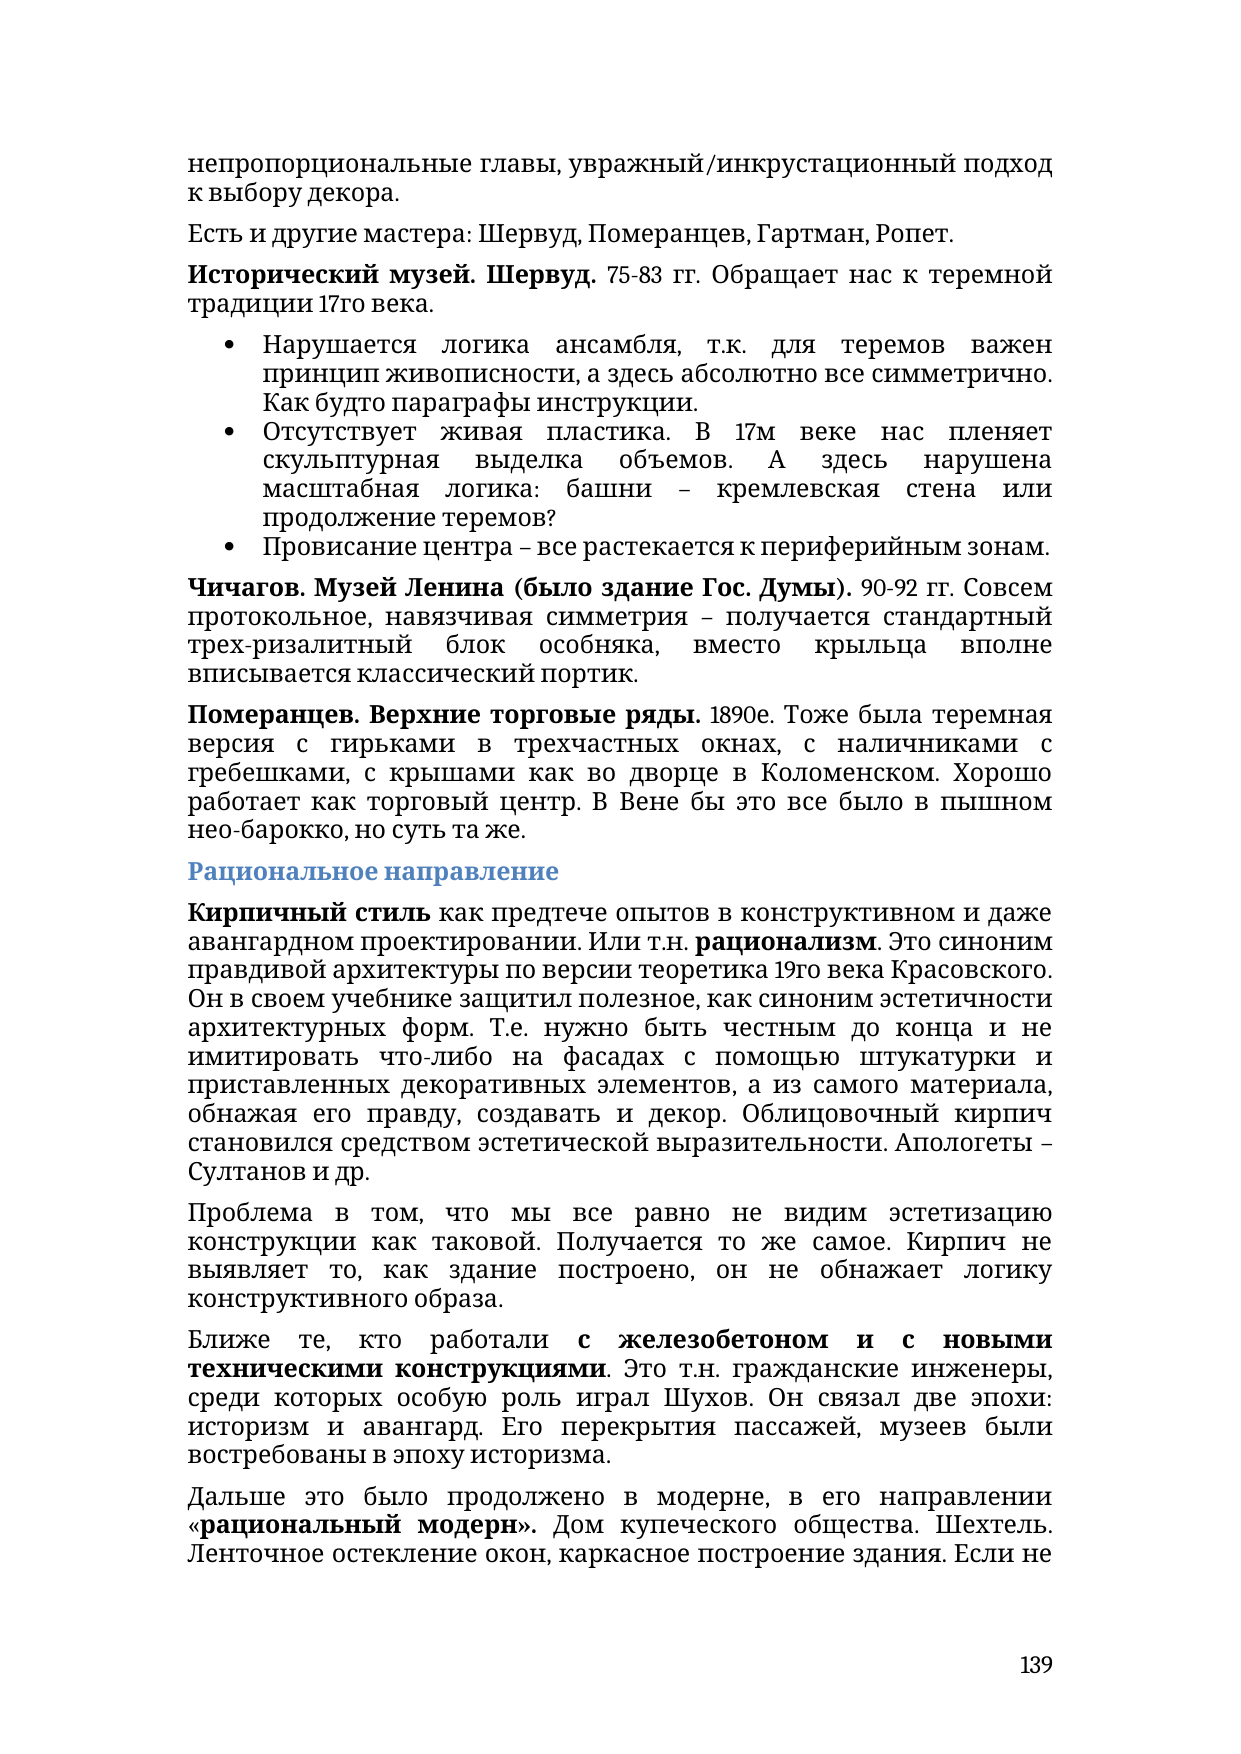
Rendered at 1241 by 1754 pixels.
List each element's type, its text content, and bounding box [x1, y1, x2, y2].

text Есть и другие мастера: Шервуд, Померанцев, Гартман, Ропет. [187, 220, 1053, 249]
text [187, 1482, 1053, 1569]
text Померанцев. Верхние торговые ряды. 1890е. Тоже была теремная версия с гирьками в трехчастных окнах, с наличниками с гребешками, с крышами как во дворце в Коломенском. Хорошо работает как торговый центр. В Вене бы это все было в пышном нео-барокко, но суть та же. [187, 701, 1053, 845]
text Рациональное направление [187, 857, 1053, 886]
list Провисание центра – все растекается к периферийным зонам. [225, 532, 1053, 561]
text Ближе те, кто работали с железобетоном и с новыми техническими конструкциями. Это т.н. гражданские инженеры, среди которых особую роль играл Шухов. Он связал две эпохи: историзм и авангард. Его перекрытия пассажей, музеев были востребованы в эпоху историзма. [187, 1326, 1053, 1470]
text Кирпичный стиль как предтече опытов в конструктивном и даже авангардном проектировании. Или т.н. рационализм. Это синоним правдивой архитектуры по версии теоретика 19го века Красовского. Он в своем учебнике защитил полезное, как синоним эстетичности архитектурных форм. Т.е. нужно быть честным до конца и не имитировать что-либо на фасадах с помощью штукатурки и приставленных декоративных элементов, а из самого материала, обнажая его правду, создавать и декор. Облицовочный кирпич становился средством эстетической выразительности. Апологеты – Султанов и др. [187, 899, 1053, 1186]
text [187, 150, 1053, 207]
list Нарушается логика ансамбля, т.к. для теремов важен принцип живописности, а здесь абсолютно все симметрично. Как будто параграфы инструкции. [225, 331, 1053, 417]
text Исторический музей. Шервуд. 75-83 гг. Обращает нас к теремной традиции 17го века. [187, 261, 1053, 319]
text Чичагов. Музей Ленина (было здание Гос. Думы). 90-92 гг. Совсем протокольное, навязчивая симметрия – получается стандартный трех-ризалитный блок особняка, вместо крыльца вполне вписывается классический портик. [187, 574, 1053, 689]
text Проблема в том, что мы все равно не видим эстетизацию конструкции как таковой. Получается то же самое. Кирпич не выявляет то, как здание построено, он не обнажает логику конструктивного образа. [187, 1199, 1053, 1314]
list Отсутствует живая пластика. В 17м веке нас пленяет скульптурная выделка объемов. А здесь нарушена масштабная логика: башни – кремлевская стена или продолжение теремов? [225, 417, 1053, 532]
